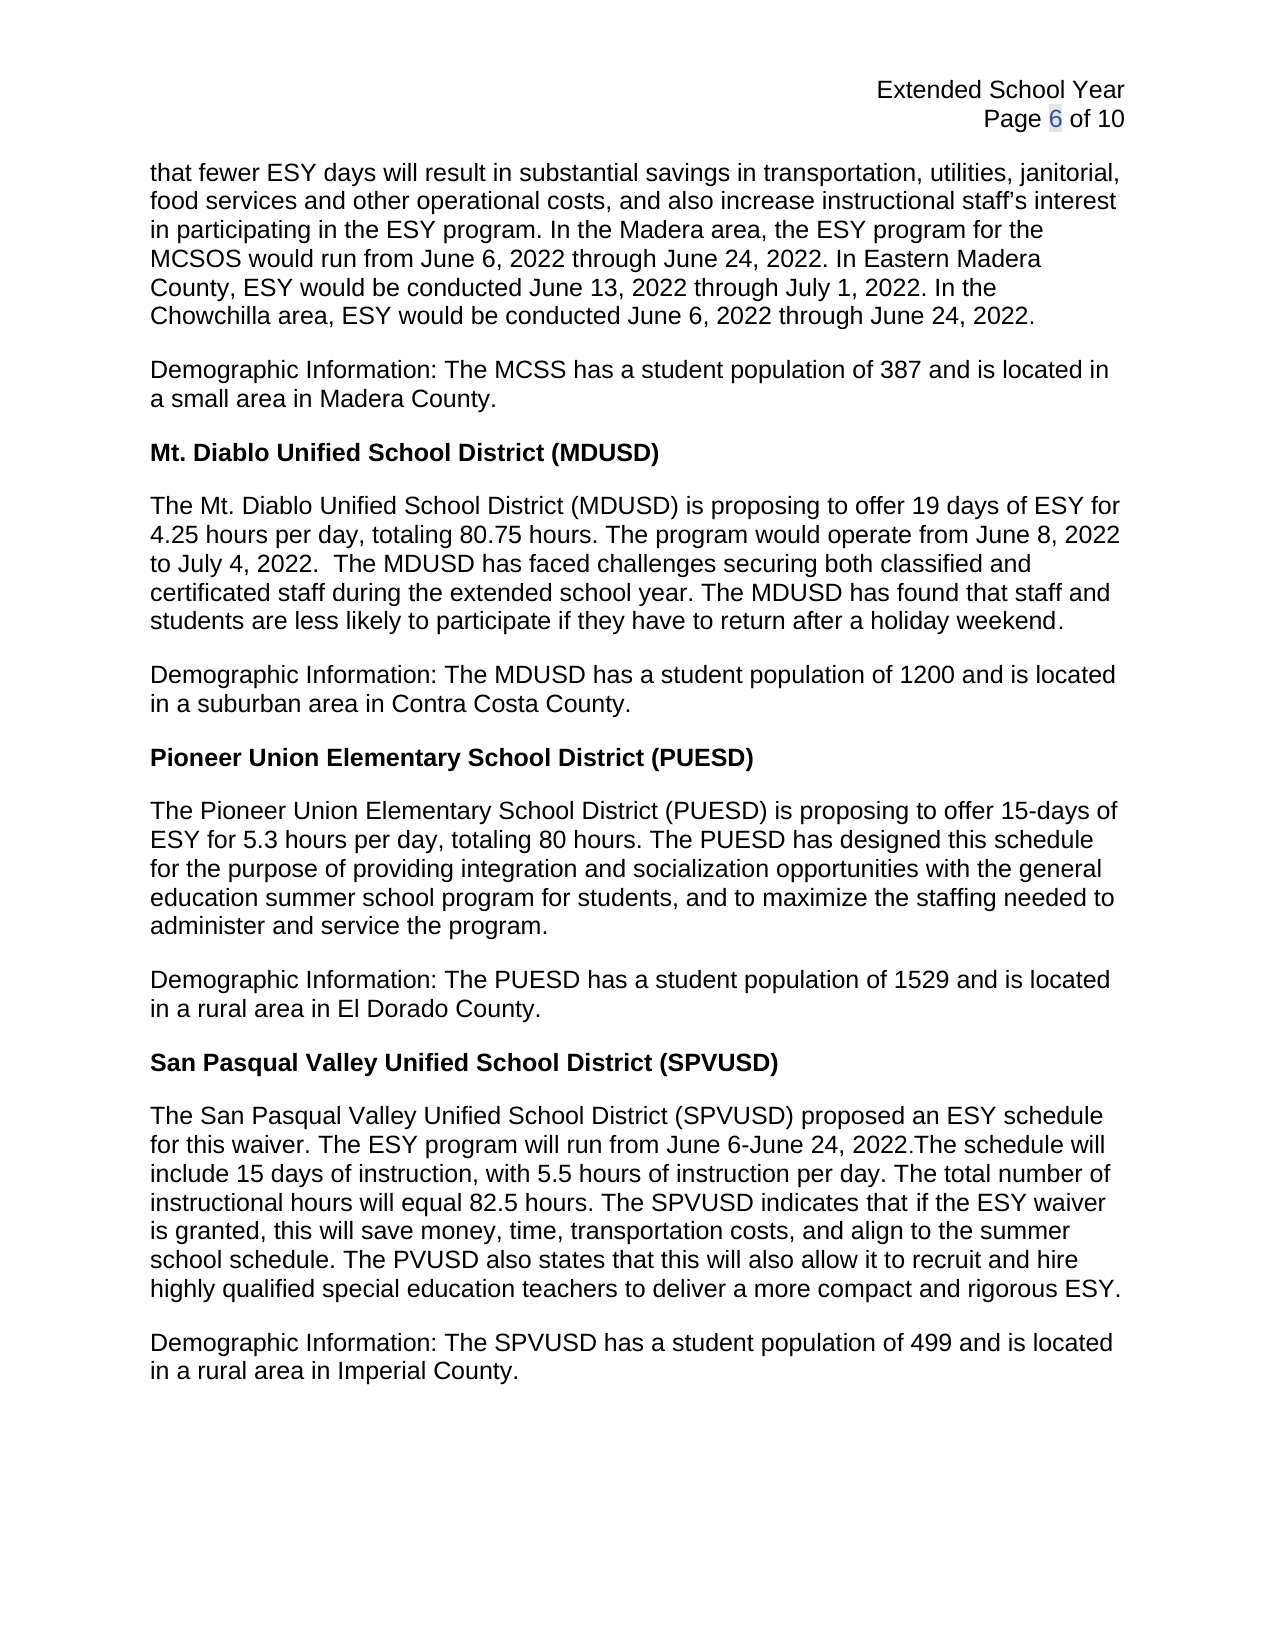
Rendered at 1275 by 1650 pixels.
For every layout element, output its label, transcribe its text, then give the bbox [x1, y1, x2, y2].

text The San Pasqual Valley Unified School District (SPVUSD) proposed an ESY schedule for this waiver. The ESY program will run from June 6-June 24, 2022.The schedule will include 15 days of instruction, with 5.5 hours of instruction per day. The total number of instructional hours will equal 82.5 hours. The SPVUSD indicates that if the ESY waiver is granted, this will save money, time, transportation costs, and align to the summer school schedule. The PVUSD also states that this will also allow it to recruit and hire highly qualified special education teachers to deliver a more compact and rigorous ESY. [150, 1101, 1125, 1303]
text Demographic Information: The MCSS has a student population of 387 and is located in a small area in Madera County. [150, 355, 1125, 412]
subtitle Mt. Diablo Unified School District (MDUSD) [150, 437, 1125, 466]
text Demographic Information: The PUESD has a student population of 1529 and is located in a rural area in El Dorado County. [150, 965, 1125, 1022]
text The Mt. Diablo Unified School District (MDUSD) is proposing to offer 19 days of ESY for 4.25 hours per day, totaling 80.75 hours. The program would operate from June 8, 2022 to July 4, 2022. The MDUSD has faced challenges securing both classified and certificated staff during the extended school year. The MDUSD has found that staff and students are less likely to participate if they have to return after a holiday weekend. [150, 491, 1125, 635]
subtitle San Pasqual Valley Unified School District (SPVUSD) [150, 1047, 1125, 1076]
text The Pioneer Union Elementary School District (PUESD) is proposing to offer 15-days of ESY for 5.3 hours per day, totaling 80 hours. The PUESD has designed this schedule for the purpose of providing integration and socialization opportunities with the general education summer school program for students, and to maximize the staffing needed to administer and service the program. [150, 796, 1125, 940]
text Demographic Information: The SPVUSD has a student population of 499 and is located in a rural area in Imperial County. [150, 1328, 1125, 1385]
subtitle Pioneer Union Elementary School District (PUESD) [150, 742, 1125, 771]
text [150, 157, 1125, 330]
text Demographic Information: The MDUSD has a student population of 1200 and is located in a suburban area in Contra Costa County. [150, 660, 1125, 717]
